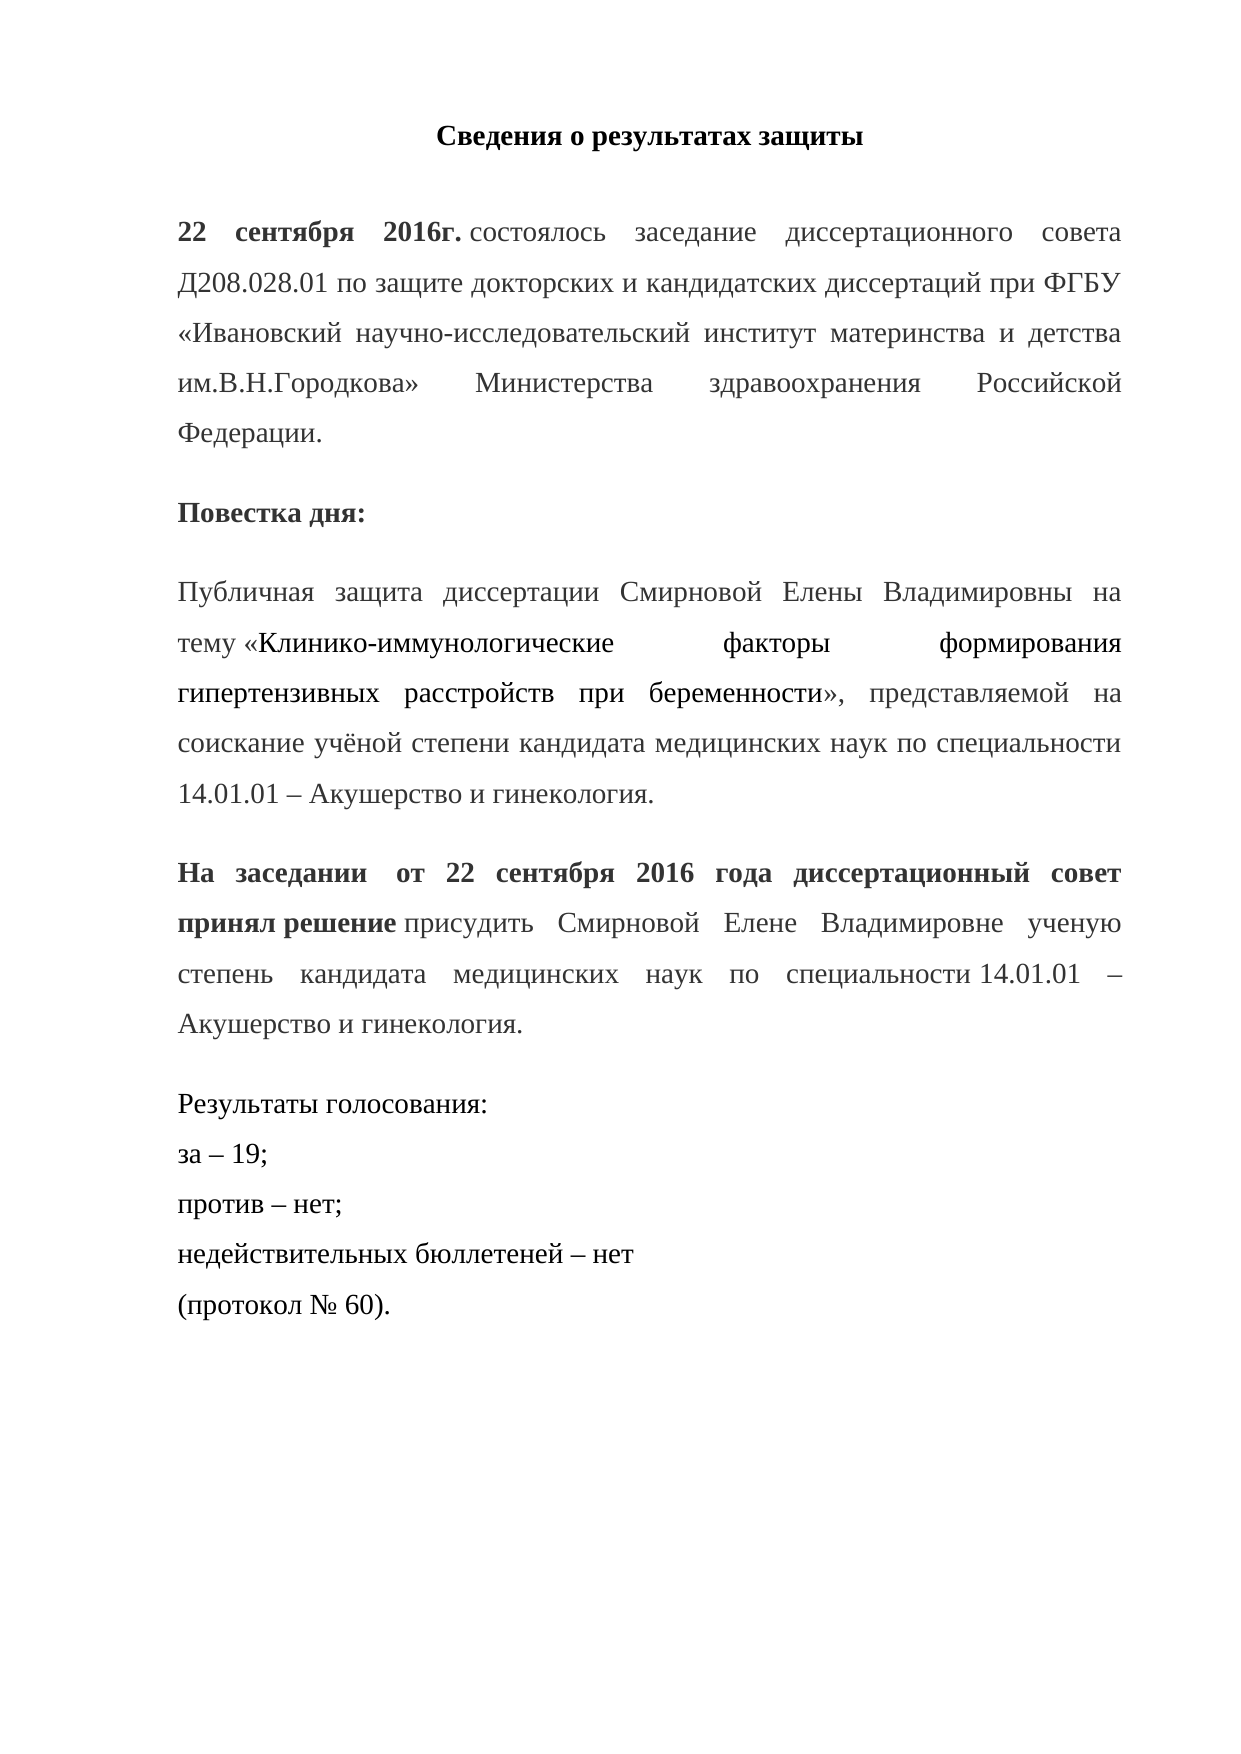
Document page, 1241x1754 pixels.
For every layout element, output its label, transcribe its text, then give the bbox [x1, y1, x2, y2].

text за – 19; [177, 1136, 1122, 1169]
text недействительных бюллетеней – нет [177, 1237, 1122, 1270]
text (протокол № 60). [177, 1287, 1122, 1321]
text На заседании от 22 сентября 2016 года диссертационный совет принял решение присудить Смирновой Елене Владимировне ученую степень кандидата медицинских наук по специальности 14.01.01 – Акушерство и гинекология. [177, 855, 1122, 1040]
text Результаты голосования: [177, 1086, 1122, 1119]
text 22 сентября 2016г. состоялось заседание диссертационного совета Д208.028.01 по защите докторских и кандидатских диссертаций при ФГБУ «Ивановский научно-исследовательский институт материнства и детства им.В.Н.Городкова» Министерства здравоохранения Российской Федерации. [177, 214, 1122, 449]
text Повестка дня: [177, 495, 1122, 529]
text Публичная защита диссертации Смирновой Елены Владимировны на тему «Клинико-иммунологические факторы формирования гипертензивных расстройств при беременности», представляемой на соискание учёной степени кандидата медицинских наук по специальности 14.01.01 – Акушерство и гинекология. [177, 574, 1122, 809]
text против – нет; [177, 1186, 1122, 1220]
text Сведения о результатах защиты [177, 118, 1122, 152]
